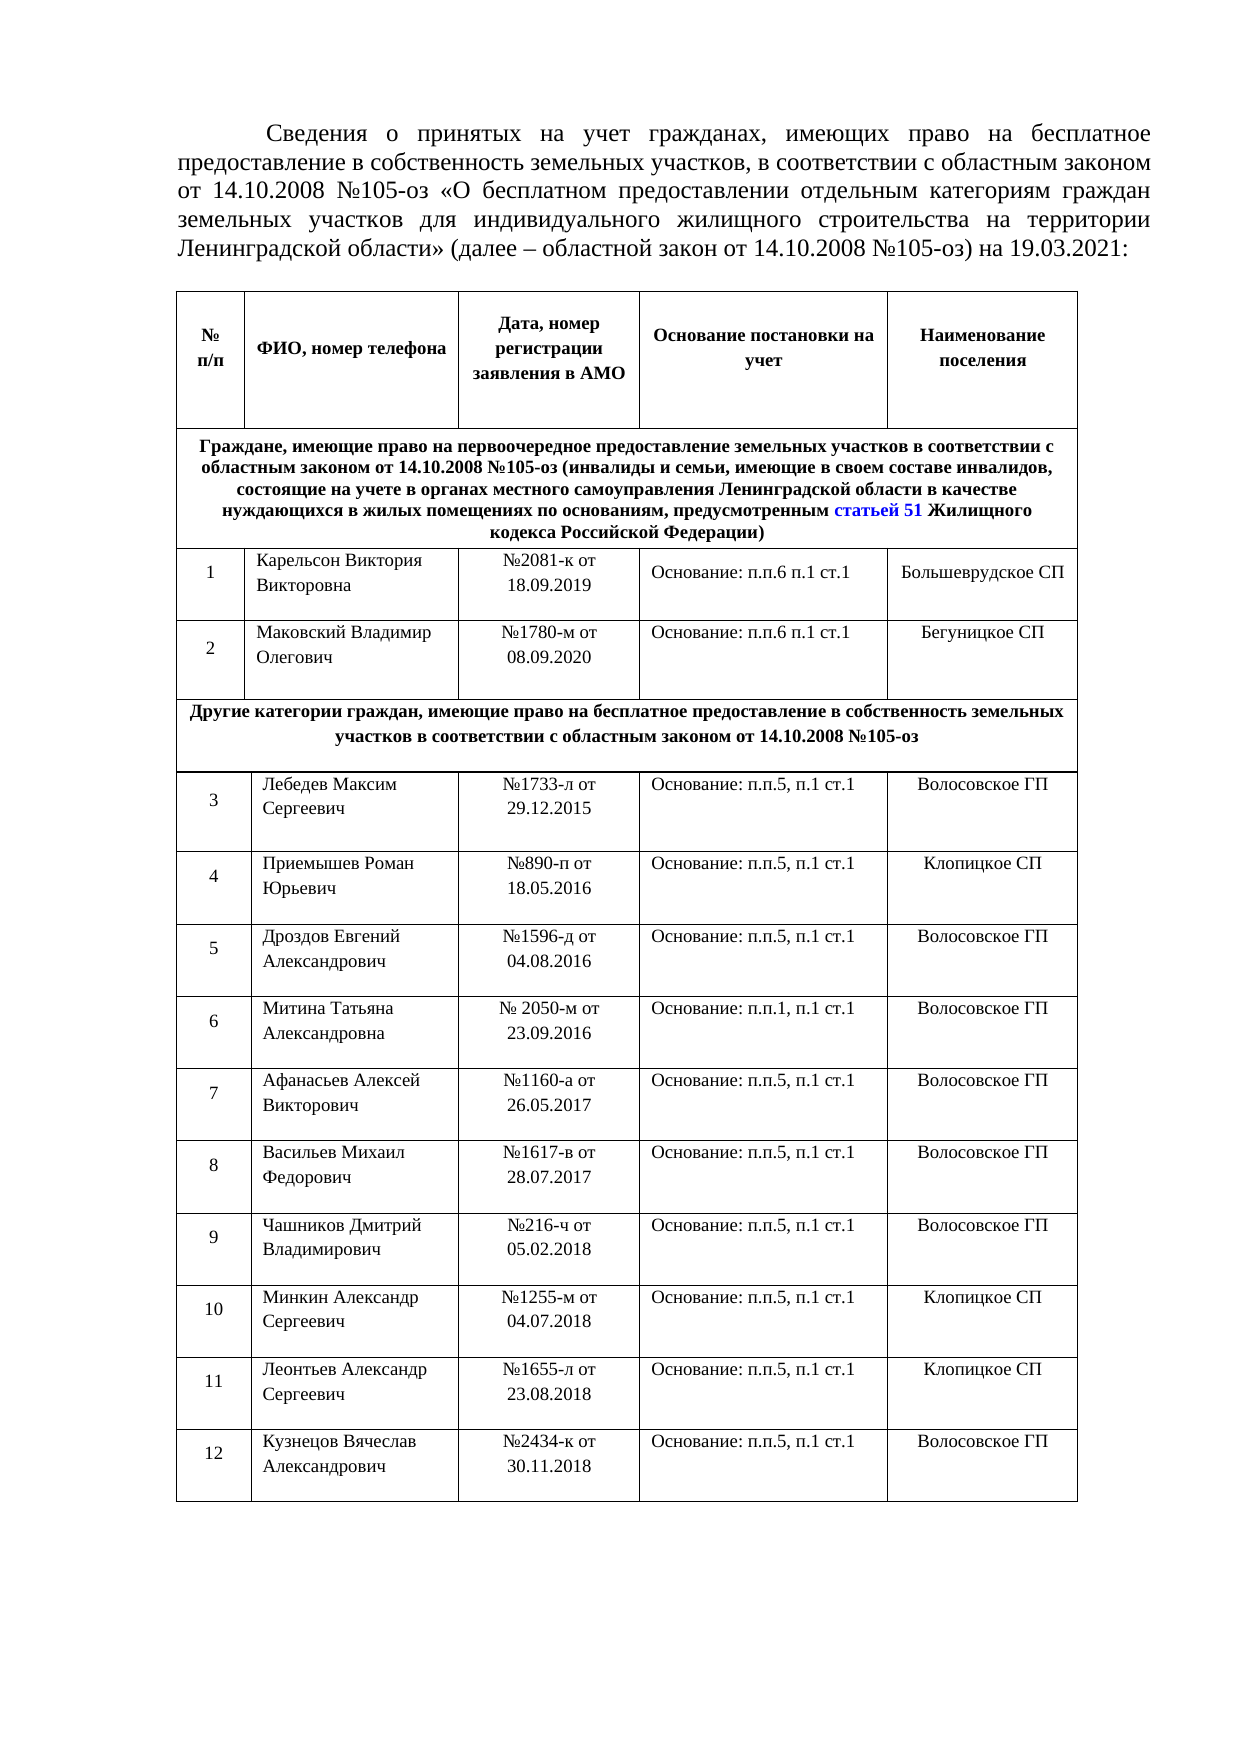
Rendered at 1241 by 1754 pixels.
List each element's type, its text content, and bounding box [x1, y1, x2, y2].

table_cell 1 [177, 549, 244, 620]
table_cell Волосовское ГП [888, 773, 1077, 851]
table_cell 7 [177, 1069, 251, 1140]
table_cell Дроздов Евгений Александрович [252, 925, 458, 996]
table_cell Волосовское ГП [888, 997, 1077, 1068]
table_cell Митина Татьяна Александровна [252, 997, 458, 1068]
table_cell Основание: п.п.5, п.1 ст.1 [640, 852, 887, 923]
table_cell №1596-д от 04.08.2016 [459, 925, 639, 996]
table_cell №216-ч от 05.02.2018 [459, 1214, 639, 1284]
table_cell Волосовское ГП [888, 1214, 1077, 1284]
table_cell Лебедев Максим Сергеевич [252, 773, 458, 851]
table_cell 11 [177, 1358, 251, 1429]
text Сведения о принятых на учет гражданах, имеющих право на бесплатное предоставление в собственность земельных участков, в соответствии с областным законом от 14.10.2008 №105-оз «О бесплатном предоставлении отдельным категориям граждан земельных участков для индивидуального жилищного строительства на территории Ленинградской области» (далее – областной закон от 14.10.2008 №105-оз) на 19.03.2021: [177, 118, 1152, 262]
table_header ФИО, номер телефона [245, 292, 458, 428]
table_cell Основание: п.п.5, п.1 ст.1 [640, 1358, 887, 1429]
table_cell Леонтьев Александр Сергеевич [252, 1358, 458, 1429]
table_cell № 2050-м от 23.09.2016 [459, 997, 639, 1068]
table_cell 2 [177, 621, 244, 699]
table_cell 5 [177, 925, 251, 996]
table_cell №1655-л от 23.08.2018 [459, 1358, 639, 1429]
table_cell Волосовское ГП [888, 1141, 1077, 1212]
table_cell №2434-к от 30.11.2018 [459, 1430, 639, 1501]
table_cell №1617-в от 28.07.2017 [459, 1141, 639, 1212]
table_cell №1160-а от 26.05.2017 [459, 1069, 639, 1140]
table_cell Другие категории граждан, имеющие право на бесплатное предоставление в собственность земельных участков в соответствии с областным законом от 14.10.2008 №105-оз [177, 700, 1077, 771]
table_cell Приемышев Роман Юрьевич [252, 852, 458, 923]
table_cell Чашников Дмитрий Владимирович [252, 1214, 458, 1284]
table_cell Основание: п.п.5, п.1 ст.1 [640, 1069, 887, 1140]
table_cell Волосовское ГП [888, 1069, 1077, 1140]
table_header Дата, номер регистрации заявления в АМО [459, 292, 639, 428]
table_cell 4 [177, 852, 251, 923]
table_cell Кузнецов Вячеслав Александрович [252, 1430, 458, 1501]
table_cell Афанасьев Алексей Викторович [252, 1069, 458, 1140]
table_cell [640, 1430, 887, 1501]
table_cell Основание: п.п.1, п.1 ст.1 [640, 997, 887, 1068]
table_cell Бегуницкое СП [888, 621, 1077, 699]
table_cell 12 [177, 1430, 251, 1501]
table_cell Клопицкое СП [888, 852, 1077, 923]
table_cell №1733-л от 29.12.2015 [459, 773, 639, 851]
table_cell Большеврудское СП [888, 549, 1077, 620]
table_cell Клопицкое СП [888, 1358, 1077, 1429]
table_cell №1780-м от 08.09.2020 [459, 621, 639, 699]
table_cell №2081-к от 18.09.2019 [459, 549, 639, 620]
table_cell 10 [177, 1286, 251, 1357]
table_header № п/п [177, 292, 244, 428]
table_cell 3 [177, 773, 251, 851]
table_cell Основание: п.п.5, п.1 ст.1 [640, 1214, 887, 1284]
table_cell Карельсон Виктория Викторовна [245, 549, 458, 620]
table_cell Волосовское ГП [888, 925, 1077, 996]
table_cell №890-п от 18.05.2016 [459, 852, 639, 923]
table_cell Основание: п.п.5, п.1 ст.1 [640, 773, 887, 851]
table_cell Основание: п.п.6 п.1 ст.1 [640, 621, 887, 699]
table_cell Волосовское ГП [888, 1430, 1077, 1501]
table_cell Граждане, имеющие право на первоочередное предоставление земельных участков в соответствии с областным законом от 14.10.2008 №105-оз (инвалиды и семьи, имеющие в своем составе инвалидов, состоящие на учете в органах местного самоуправления Ленинградской области в качестве нуждающихся в жилых помещениях по основаниям, предусмотренным статьей 51 Жилищного кодекса Российской Федерации) [177, 429, 1077, 548]
table_cell 8 [177, 1141, 251, 1212]
table_header Основание постановки на учет [640, 292, 887, 428]
table_cell Клопицкое СП [888, 1286, 1077, 1357]
table_header Наименование поселения [888, 292, 1077, 428]
table_cell Васильев Михаил Федорович [252, 1141, 458, 1212]
table_cell Маковский Владимир Олегович [245, 621, 458, 699]
table_cell Основание: п.п.5, п.1 ст.1 [640, 1141, 887, 1212]
table_cell 6 [177, 997, 251, 1068]
table_cell 9 [177, 1214, 251, 1284]
table_cell Основание: п.п.5, п.1 ст.1 [640, 925, 887, 996]
table_cell Минкин Александр Сергеевич [252, 1286, 458, 1357]
table_cell Основание: п.п.6 п.1 ст.1 [640, 549, 887, 620]
table_cell №1255-м от 04.07.2018 [459, 1286, 639, 1357]
table_cell Основание: п.п.5, п.1 ст.1 [640, 1286, 887, 1357]
